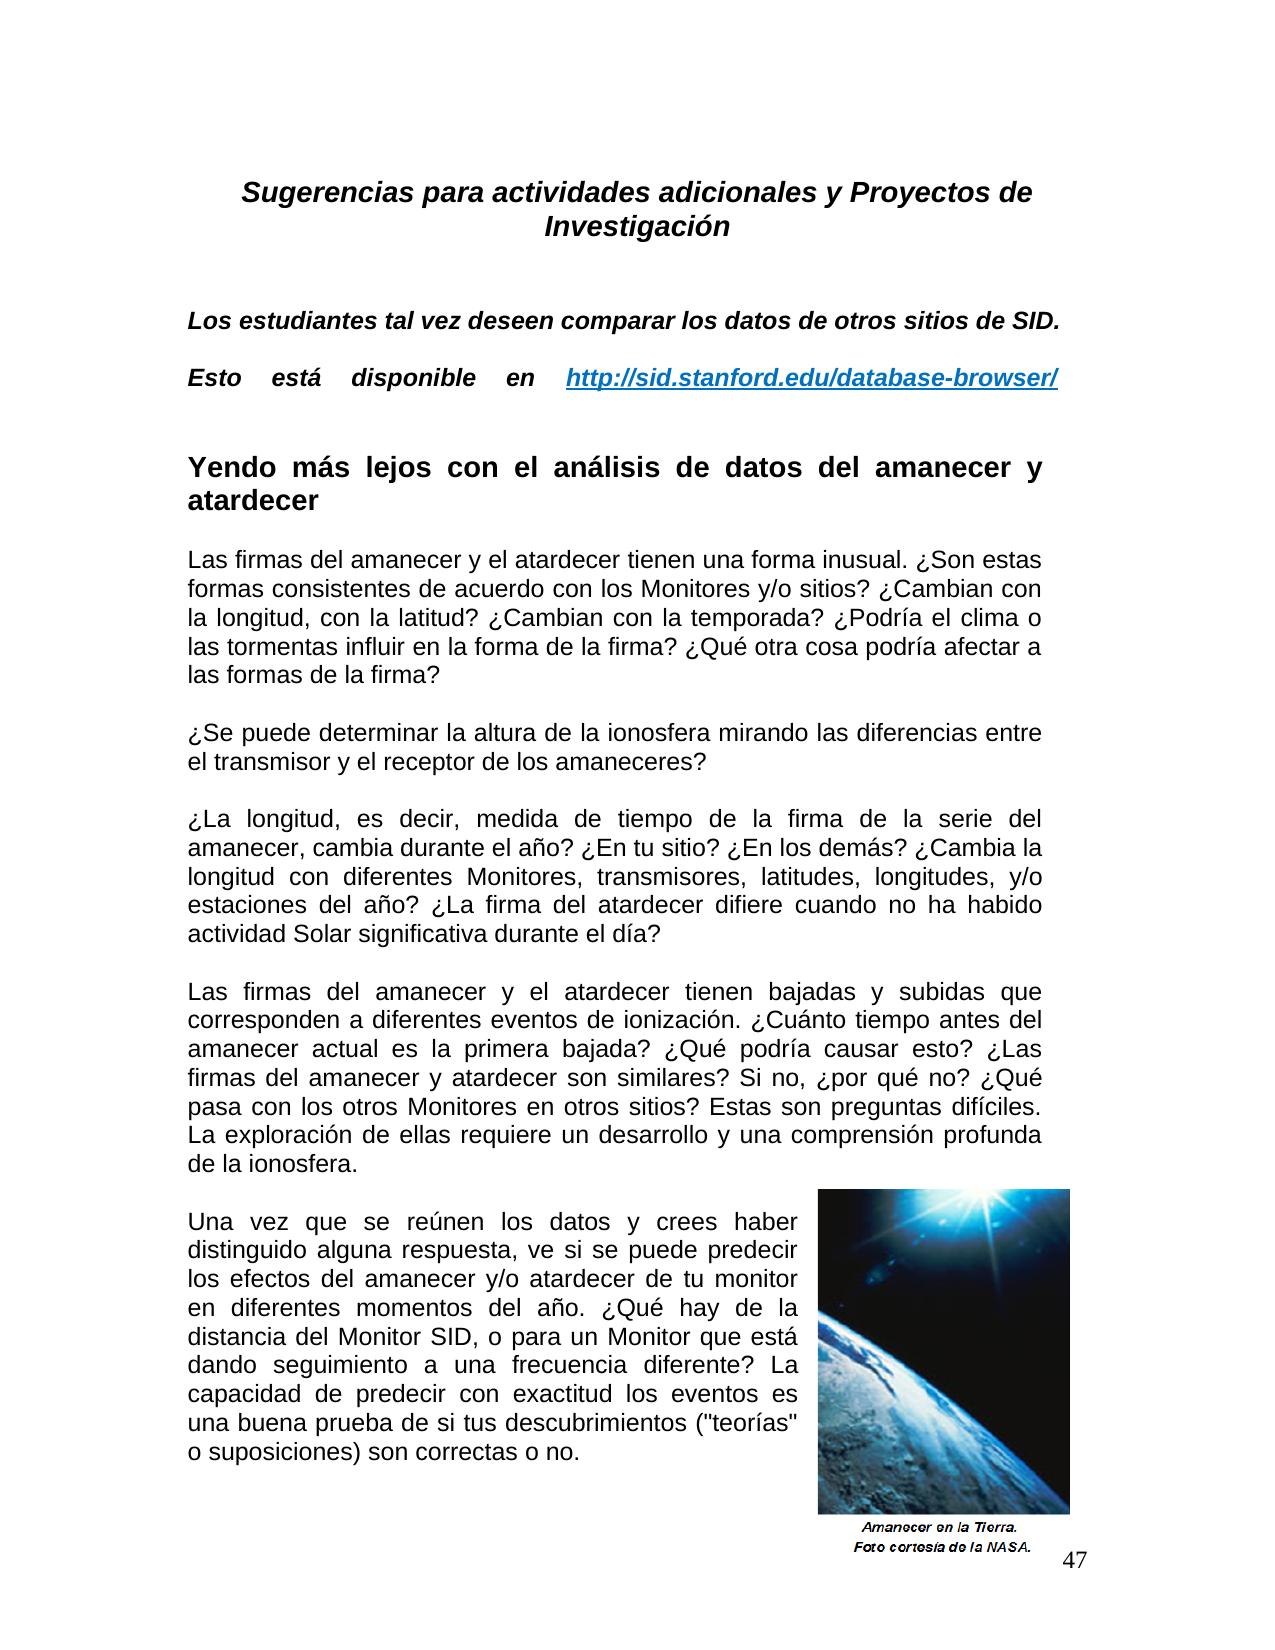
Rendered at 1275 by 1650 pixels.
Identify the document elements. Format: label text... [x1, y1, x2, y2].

text Esto está disponible en http://sid.stanford.edu/database-browser/ [187, 363, 1087, 421]
text Una vez que se reúnen los datos y crees haber distinguido alguna respuesta, ve si se puede predecir los efectos del amanecer y/o atardecer de tu monitor en diferentes momentos del año. ¿Qué hay de la distancia del Monitor SID, o para un Monitor que está dando seguimiento a una frecuencia diferente? La capacidad de predecir con exactitud los eventos es una buena prueba de si tus descubrimientos ("teorías" o suposiciones) son correctas o no. [187, 1207, 817, 1465]
text ¿Se puede determinar la altura de la ionosfera mirando las diferencias entre el transmisor y el receptor de los amaneceres? [187, 689, 1044, 775]
text Yendo más lejos con el análisis de datos del amanecer y atardecer [187, 449, 1044, 545]
text Los estudiantes tal vez deseen comparar los datos de otros sitios de SID. [187, 306, 1087, 334]
text Las firmas del amanecer y el atardecer tienen bajadas y subidas que corresponden a diferentes eventos de ionización. ¿Cuánto tiempo antes del amanecer actual es la primera bajada? ¿Qué podría causar esto? ¿Las firmas del amanecer y atardecer son similares? Si no, ¿por qué no? ¿Qué pasa con los otros Monitores en otros sitios? Estas son preguntas difíciles. La exploración de ellas requiere un desarrollo y una comprensión profunda de la ionosfera. [187, 977, 1044, 1178]
text Las firmas del amanecer y el atardecer tienen una forma inusual. ¿Son estas formas consistentes de acuerdo con los Monitores y/o sitios? ¿Cambian con la longitud, con la latitud? ¿Cambian con la temporada? ¿Podría el clima o las tormentas influir en la forma de la firma? ¿Qué otra cosa podría afectar a las formas de la firma? [187, 545, 1044, 689]
text ¿La longitud, es decir, medida de tiempo de la firma de la serie del amanecer, cambia durante el año? ¿En tu sitio? ¿En los demás? ¿Cambia la longitud con diferentes Monitores, transmisores, latitudes, longitudes, y/o estaciones del año? ¿La firma del atardecer difiere cuando no ha habido actividad Solar significativa durante el día? [187, 775, 1044, 948]
picture [817, 1189, 1070, 1558]
subtitle Sugerencias para actividades adicionales y Proyectos de Investigación [187, 175, 1087, 242]
